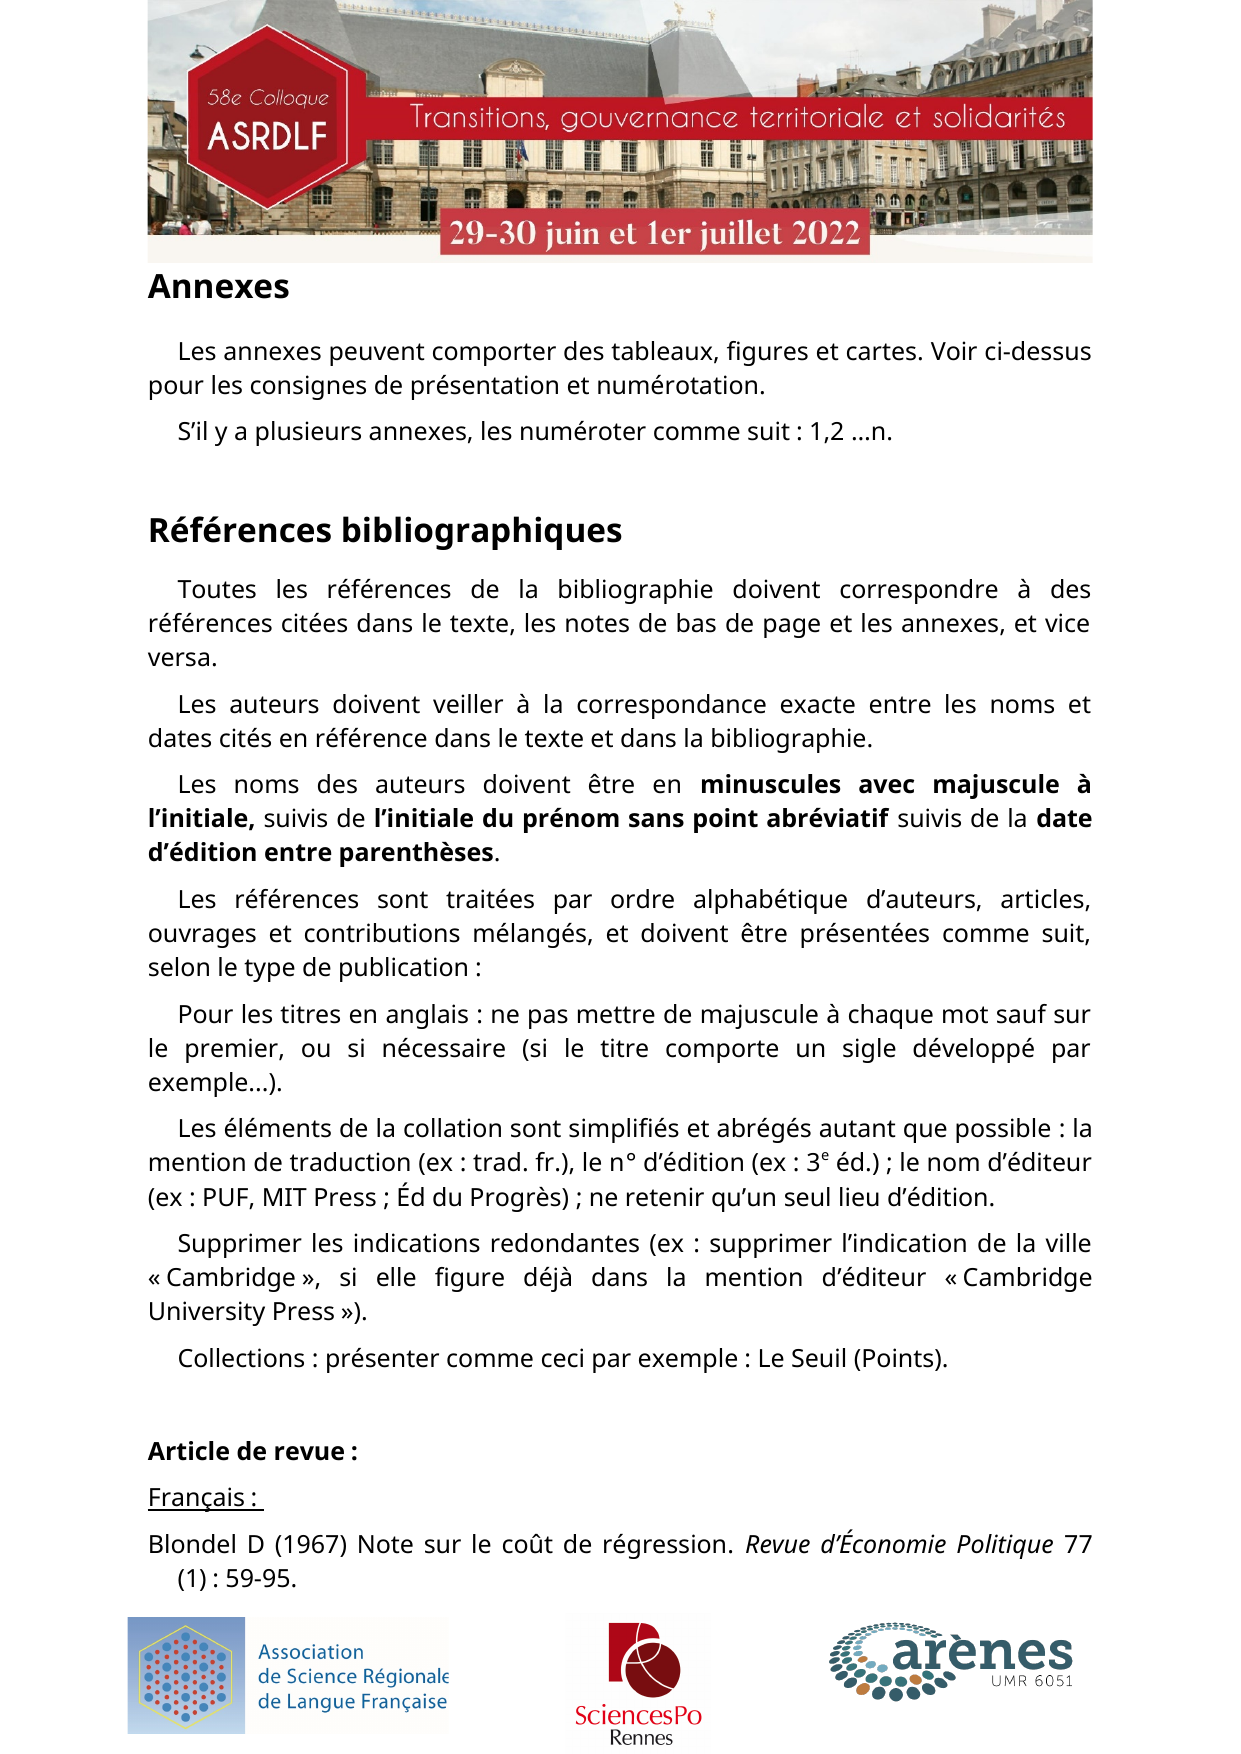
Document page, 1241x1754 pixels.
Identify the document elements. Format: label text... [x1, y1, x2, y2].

picture [565, 1613, 712, 1754]
text Les annexes peuvent comporter des tableaux, figures et cartes. Voir ci-dessus pour les consignes de présentation et numérotation. [148, 333, 1093, 401]
text Blondel D (1967) Note sur le coût de régression. Revue d’Économie Politique 77 (1) : 59-95. [148, 1527, 1093, 1595]
picture [147, 0, 1093, 263]
picture [824, 1616, 1077, 1705]
text Pour les titres en anglais : ne pas mettre de majuscule à chaque mot sauf sur le premier, ou si nécessaire (si le titre comporte un sigle développé par exemple...). [148, 996, 1093, 1098]
text Références bibliographiques [148, 507, 1093, 552]
text Collections : présenter comme ceci par exemple : Le Seuil (Points). [148, 1340, 1093, 1374]
text Les références sont traitées par ordre alphabétique d’auteurs, articles, ouvrages et contributions mélangés, et doivent être présentées comme suit, selon le type de publication : [148, 882, 1093, 984]
text Les auteurs doivent veiller à la correspondance exacte entre les noms et dates cités en référence dans le texte et dans la bibliographie. [148, 686, 1093, 754]
text Français : [148, 1480, 1093, 1514]
picture [126, 1617, 449, 1733]
text Toutes les références de la bibliographie doivent correspondre à des références citées dans le texte, les notes de bas de page et les annexes, et vice versa. [148, 572, 1093, 674]
text Les éléments de la collation sont simplifiés et abrégés autant que possible : la mention de traduction (ex : trad. fr.), le n° d’édition (ex : 3e éd.) ; le nom d’éditeur (ex : PUF, MIT Press ; Éd du Progrès) ; ne retenir qu’un seul lieu d’édition. [148, 1111, 1093, 1213]
text Supprimer les indications redondantes (ex : supprimer l’indication de la ville « Cambridge », si elle figure déjà dans la mention d’éditeur « Cambridge University Press »). [148, 1226, 1093, 1328]
subtitle Annexes [148, 89, 1093, 308]
text S’il y a plusieurs annexes, les numéroter comme suit : 1,2 …n. [148, 414, 1093, 448]
text Les noms des auteurs doivent être en minuscules avec majuscule à l’initiale, suivis de l’initiale du prénom sans point abréviatif suivis de la date d’édition entre parenthèses. [148, 767, 1093, 869]
text Article de revue : [148, 1433, 1093, 1468]
